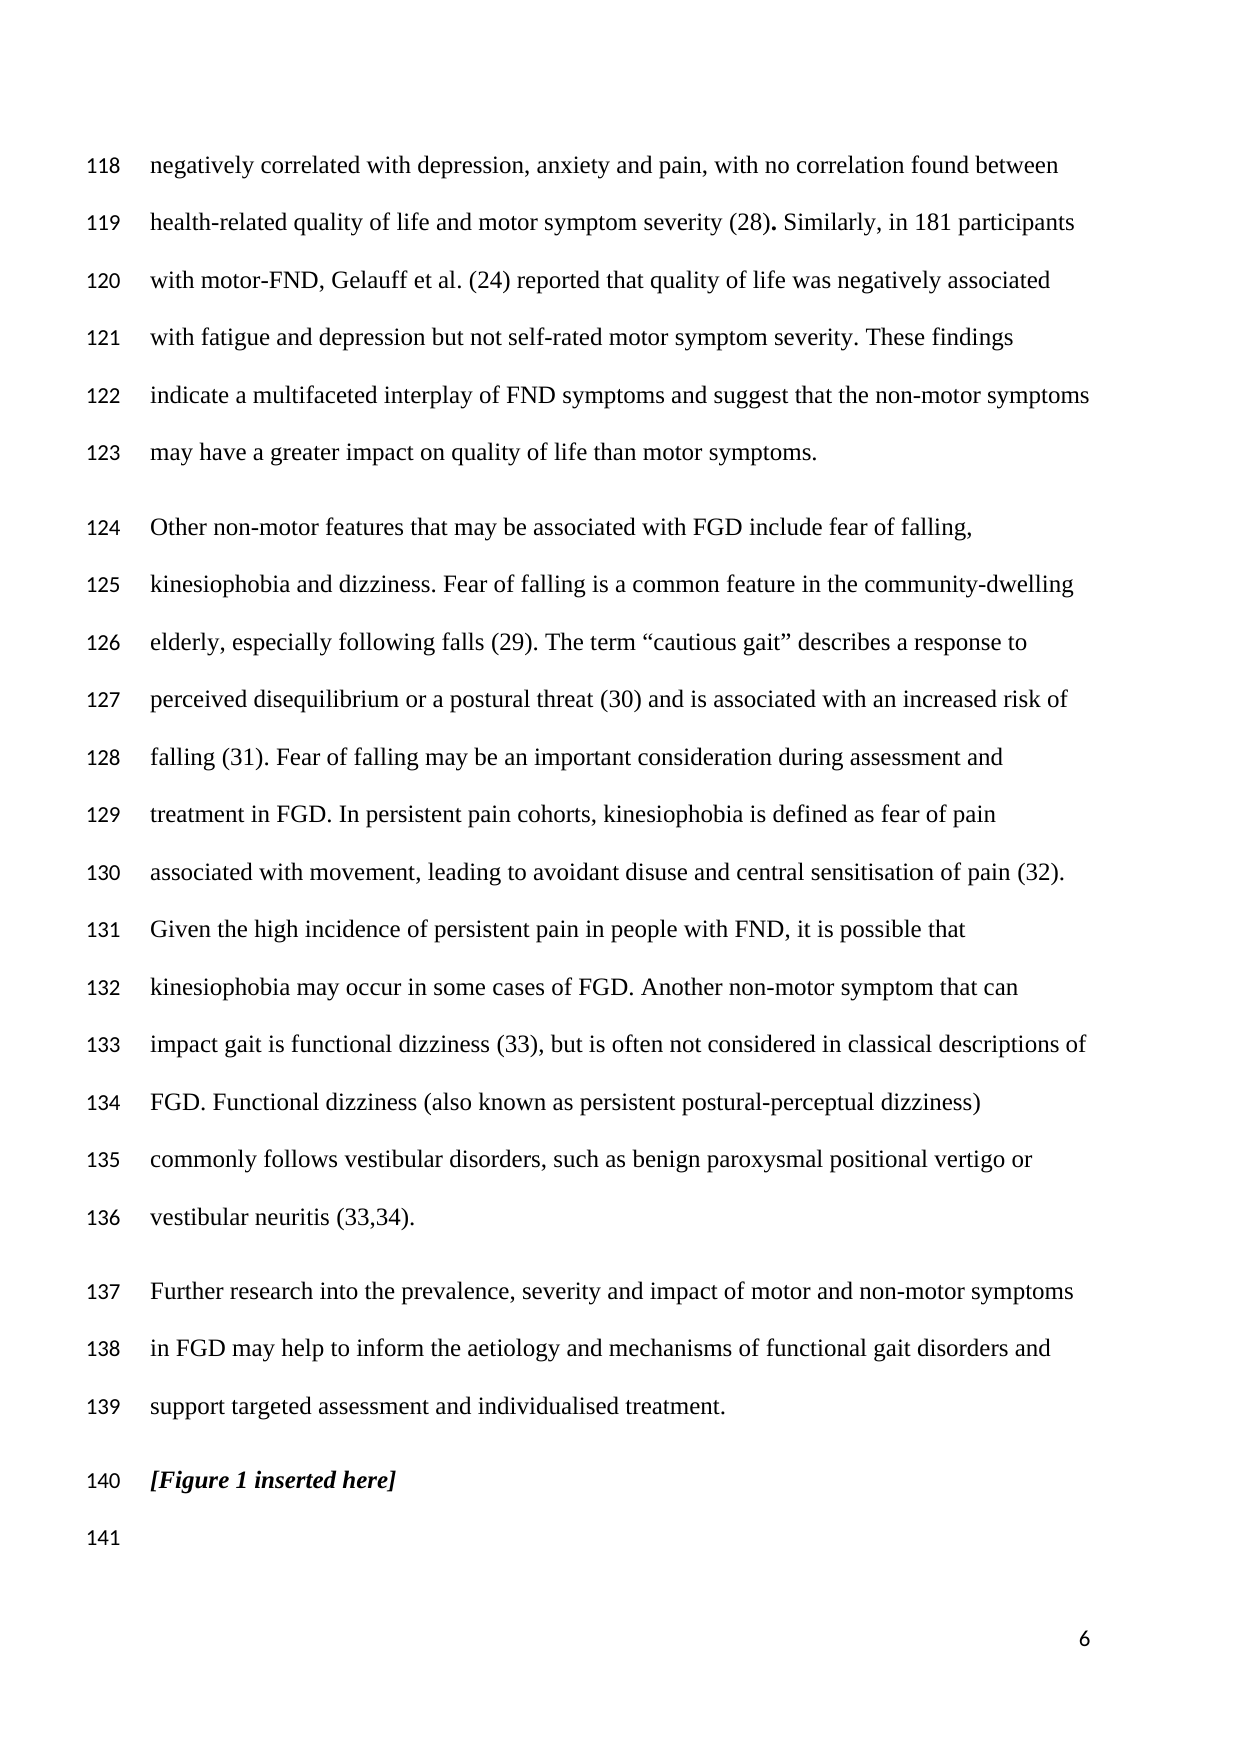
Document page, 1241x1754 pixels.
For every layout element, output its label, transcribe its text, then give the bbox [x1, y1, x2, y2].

text Further research into the prevalence, severity and impact of motor and non-motor symptoms in FGD may help to inform the aetiology and mechanisms of functional gait disorders and support targeted assessment and individualised treatment. [150, 1276, 1090, 1419]
subtitle [Figure 1 inserted here] [150, 1465, 1090, 1494]
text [150, 150, 1090, 466]
text Other non-motor features that may be associated with FGD include fear of falling, kinesiophobia and dizziness. Fear of falling is a common feature in the community-dwelling elderly, especially following falls (29). The term “cautious gait” describes a response to perceived disequilibrium or a postural threat (30) and is associated with an increased risk of falling (31). Fear of falling may be an important consideration during assessment and treatment in FGD. In persistent pain cohorts, kinesiophobia is defined as fear of pain associated with movement, leading to avoidant disuse and central sensitisation of pain (32). Given the high incidence of persistent pain in people with FND, it is possible that kinesiophobia may occur in some cases of FGD. Another non-motor symptom that can impact gait is functional dizziness (33), but is often not considered in classical descriptions of FGD. Functional dizziness (also known as persistent postural-perceptual dizziness) commonly follows vestibular disorders, such as benign paroxysmal positional vertigo or vestibular neuritis (33,34). [150, 512, 1090, 1230]
